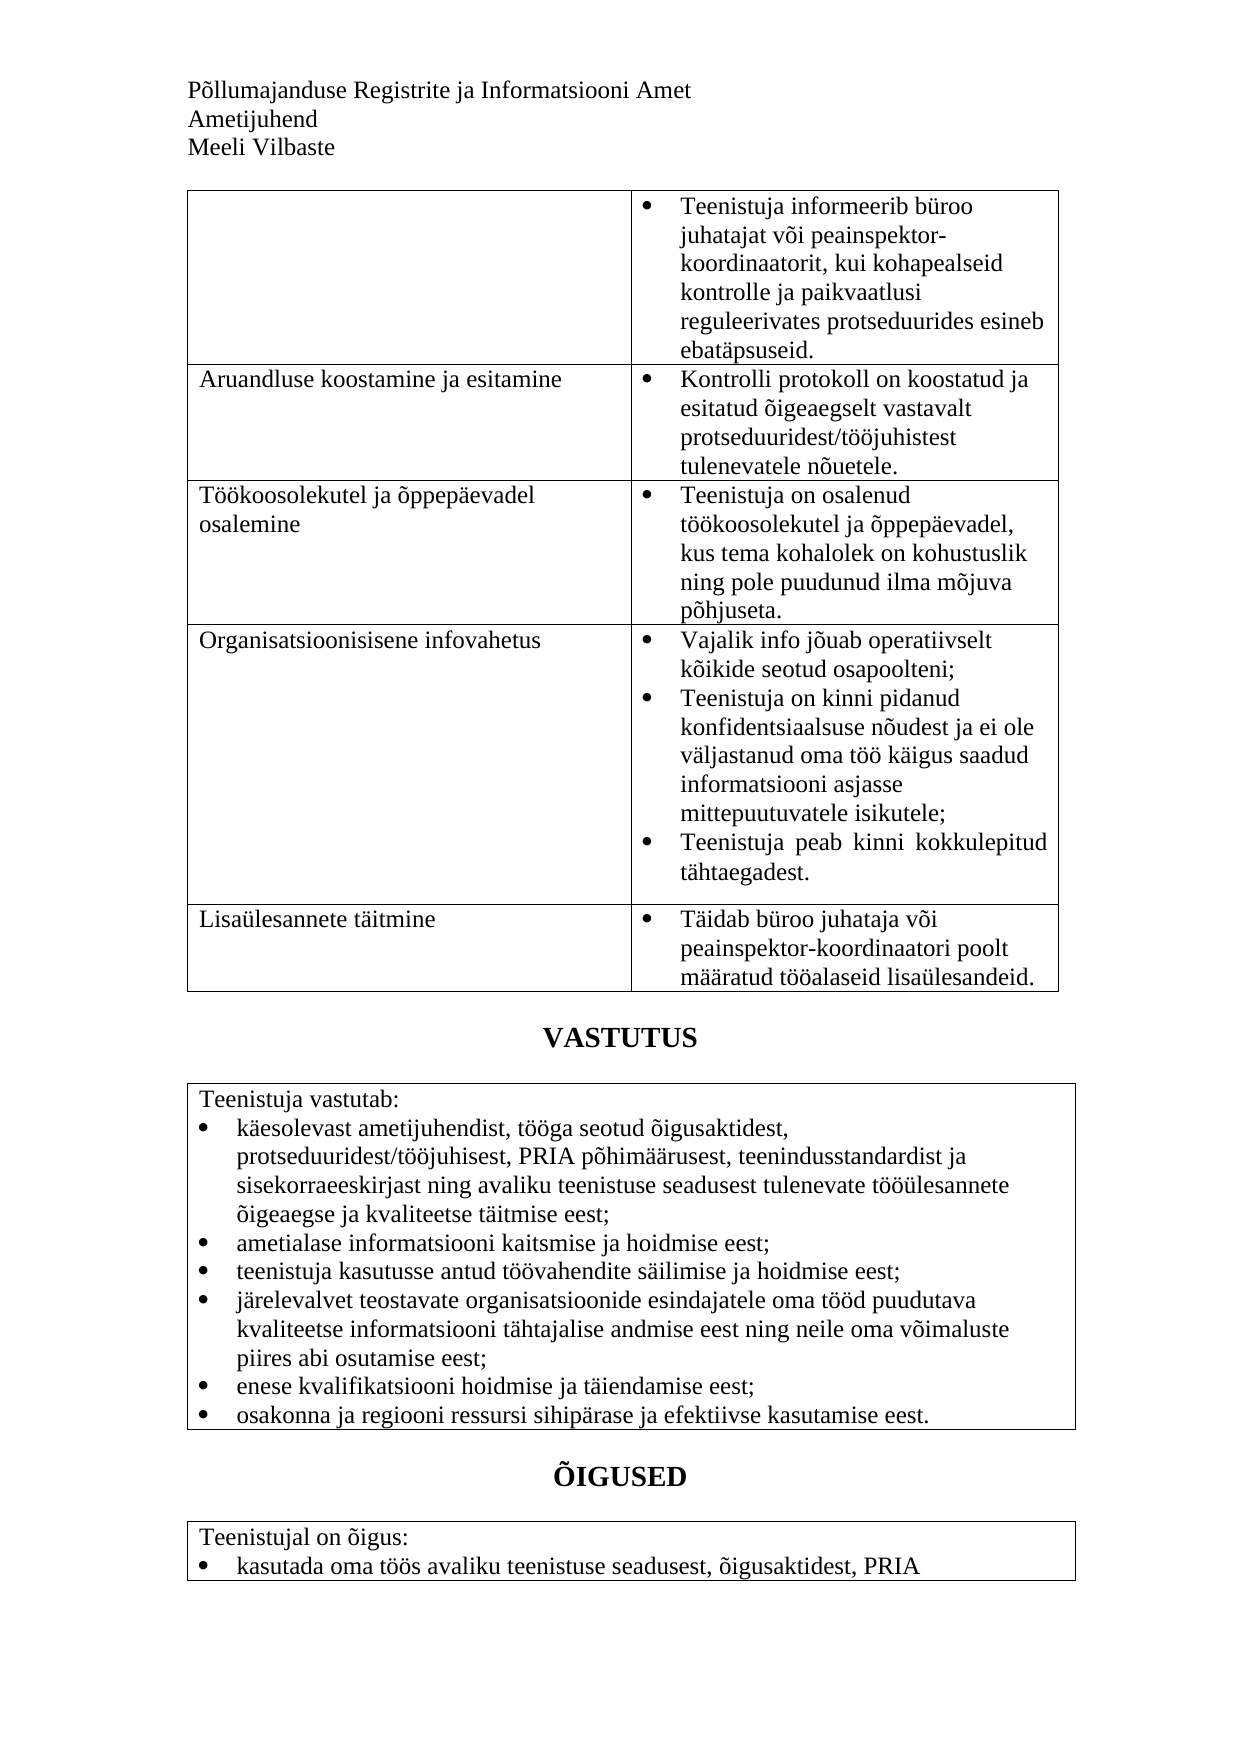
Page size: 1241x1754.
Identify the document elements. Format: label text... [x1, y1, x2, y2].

table_cell Kontrolli protokoll on koostatud ja esitatud õigeaegselt vastavalt protseduuridest/tööjuhistest tulenevatele nõuetele. [632, 365, 1058, 479]
table_cell Töökoosolekutel ja õppepäevadel osalemine [188, 481, 631, 624]
table_cell Vajalik info jõuab operatiivselt kõikide seotud osapoolteni; Teenistuja on kinni pidanud konfidentsiaalsuse nõudest ja ei ole väljastanud oma töö käigus saadud informatsiooni asjasse mittepuutuvatele isikutele; Teenistuja peab kinni kokkulepitud tähtaegadest. [632, 625, 1058, 903]
table_cell Täidab büroo juhataja või peainspektor-koordinaatori poolt määratud tööalaseid lisaülesandeid. [632, 905, 1058, 991]
table_cell Teenistuja on osalenud töökoosolekutel ja õppepäevadel, kus tema kohalolek on kohustuslik ning pole puudunud ilma mõjuva põhjuseta. [632, 481, 1058, 624]
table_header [188, 1522, 1075, 1579]
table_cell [188, 191, 631, 363]
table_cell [632, 191, 1058, 363]
table_cell Organisatsioonisisene infovahetus [188, 625, 631, 903]
table_cell Lisaülesannete täitmine [188, 905, 631, 991]
table_header Teenistuja vastutab: käesolevast ametijuhendist, tööga seotud õigusaktidest, protseduuridest/tööjuhisest, PRIA põhimäärusest, teenindusstandardist ja sisekorraeeskirjast ning avaliku teenistuse seadusest tulenevate tööülesannete õigeaegse ja kvaliteetse täitmise eest; ametialase informatsiooni kaitsmise ja hoidmise eest; teenistuja kasutusse antud töövahendite säilimise ja hoidmise eest; järelevalvet teostavate organisatsioonide esindajatele oma tööd puudutava kvaliteetse informatsiooni tähtajalise andmise eest ning neile oma võimaluste piires abi osutamise eest; enese kvalifikatsiooni hoidmise ja täiendamise eest; osakonna ja regiooni ressursi sihipärase ja efektiivse kasutamise eest. [188, 1084, 1075, 1429]
table_cell Aruandluse koostamine ja esitamine [188, 365, 631, 479]
subtitle ÕIGUSED [187, 1459, 1053, 1492]
subtitle VASTUTUS [187, 1021, 1053, 1054]
